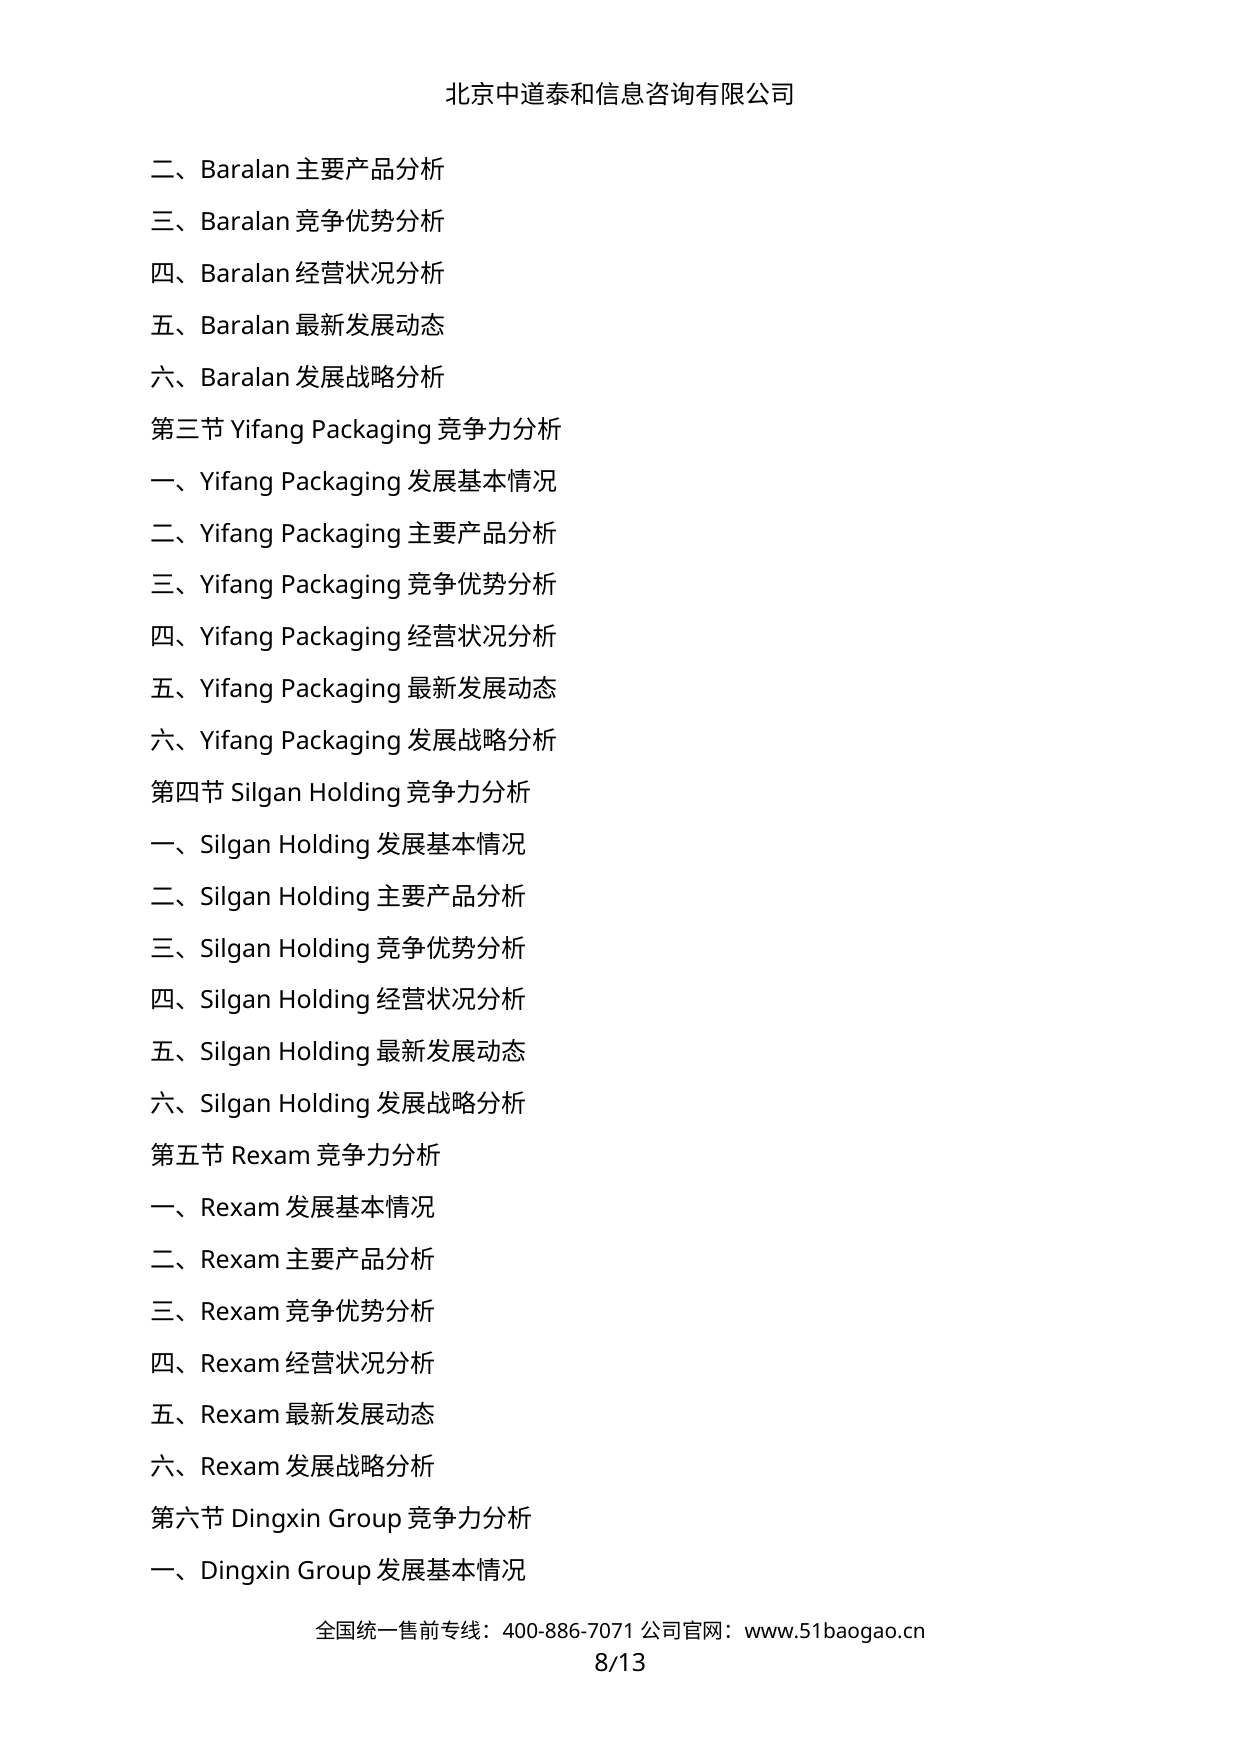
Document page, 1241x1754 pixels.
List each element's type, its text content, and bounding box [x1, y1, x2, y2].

text 第五节 Rexam竞争力分析 [150, 1136, 1090, 1172]
text 二、Silgan Holding主要产品分析 [150, 876, 1090, 912]
text 第三节 Yifang Packaging竞争力分析 [150, 409, 1090, 446]
text 第六节 Dingxin Group竞争力分析 [150, 1499, 1090, 1535]
text 四、Yifang Packaging经营状况分析 [150, 617, 1090, 653]
text 一、Dingxin Group发展基本情况 [150, 1551, 1090, 1587]
text 五、Yifang Packaging最新发展动态 [150, 669, 1090, 705]
text 六、Baralan发展战略分析 [150, 357, 1090, 394]
text 第四节 Silgan Holding竞争力分析 [150, 772, 1090, 809]
text 六、Rexam发展战略分析 [150, 1447, 1090, 1483]
text 五、Silgan Holding最新发展动态 [150, 1032, 1090, 1068]
text 四、Rexam经营状况分析 [150, 1343, 1090, 1379]
text 五、Rexam最新发展动态 [150, 1395, 1090, 1431]
text 三、Baralan竞争优势分析 [150, 202, 1090, 238]
text 二、Yifang Packaging主要产品分析 [150, 513, 1090, 549]
text 三、Yifang Packaging竞争优势分析 [150, 565, 1090, 601]
text 四、Baralan经营状况分析 [150, 254, 1090, 290]
text 四、Silgan Holding经营状况分析 [150, 980, 1090, 1016]
text 一、Yifang Packaging发展基本情况 [150, 461, 1090, 497]
text 二、Baralan主要产品分析 [150, 150, 1090, 186]
text 三、Silgan Holding竞争优势分析 [150, 928, 1090, 964]
text 一、Silgan Holding发展基本情况 [150, 824, 1090, 861]
text 三、Rexam竞争优势分析 [150, 1291, 1090, 1327]
text 五、Baralan最新发展动态 [150, 306, 1090, 342]
text 二、Rexam主要产品分析 [150, 1239, 1090, 1276]
text 六、Silgan Holding发展战略分析 [150, 1084, 1090, 1120]
text 六、Yifang Packaging发展战略分析 [150, 721, 1090, 757]
text 一、Rexam发展基本情况 [150, 1187, 1090, 1224]
